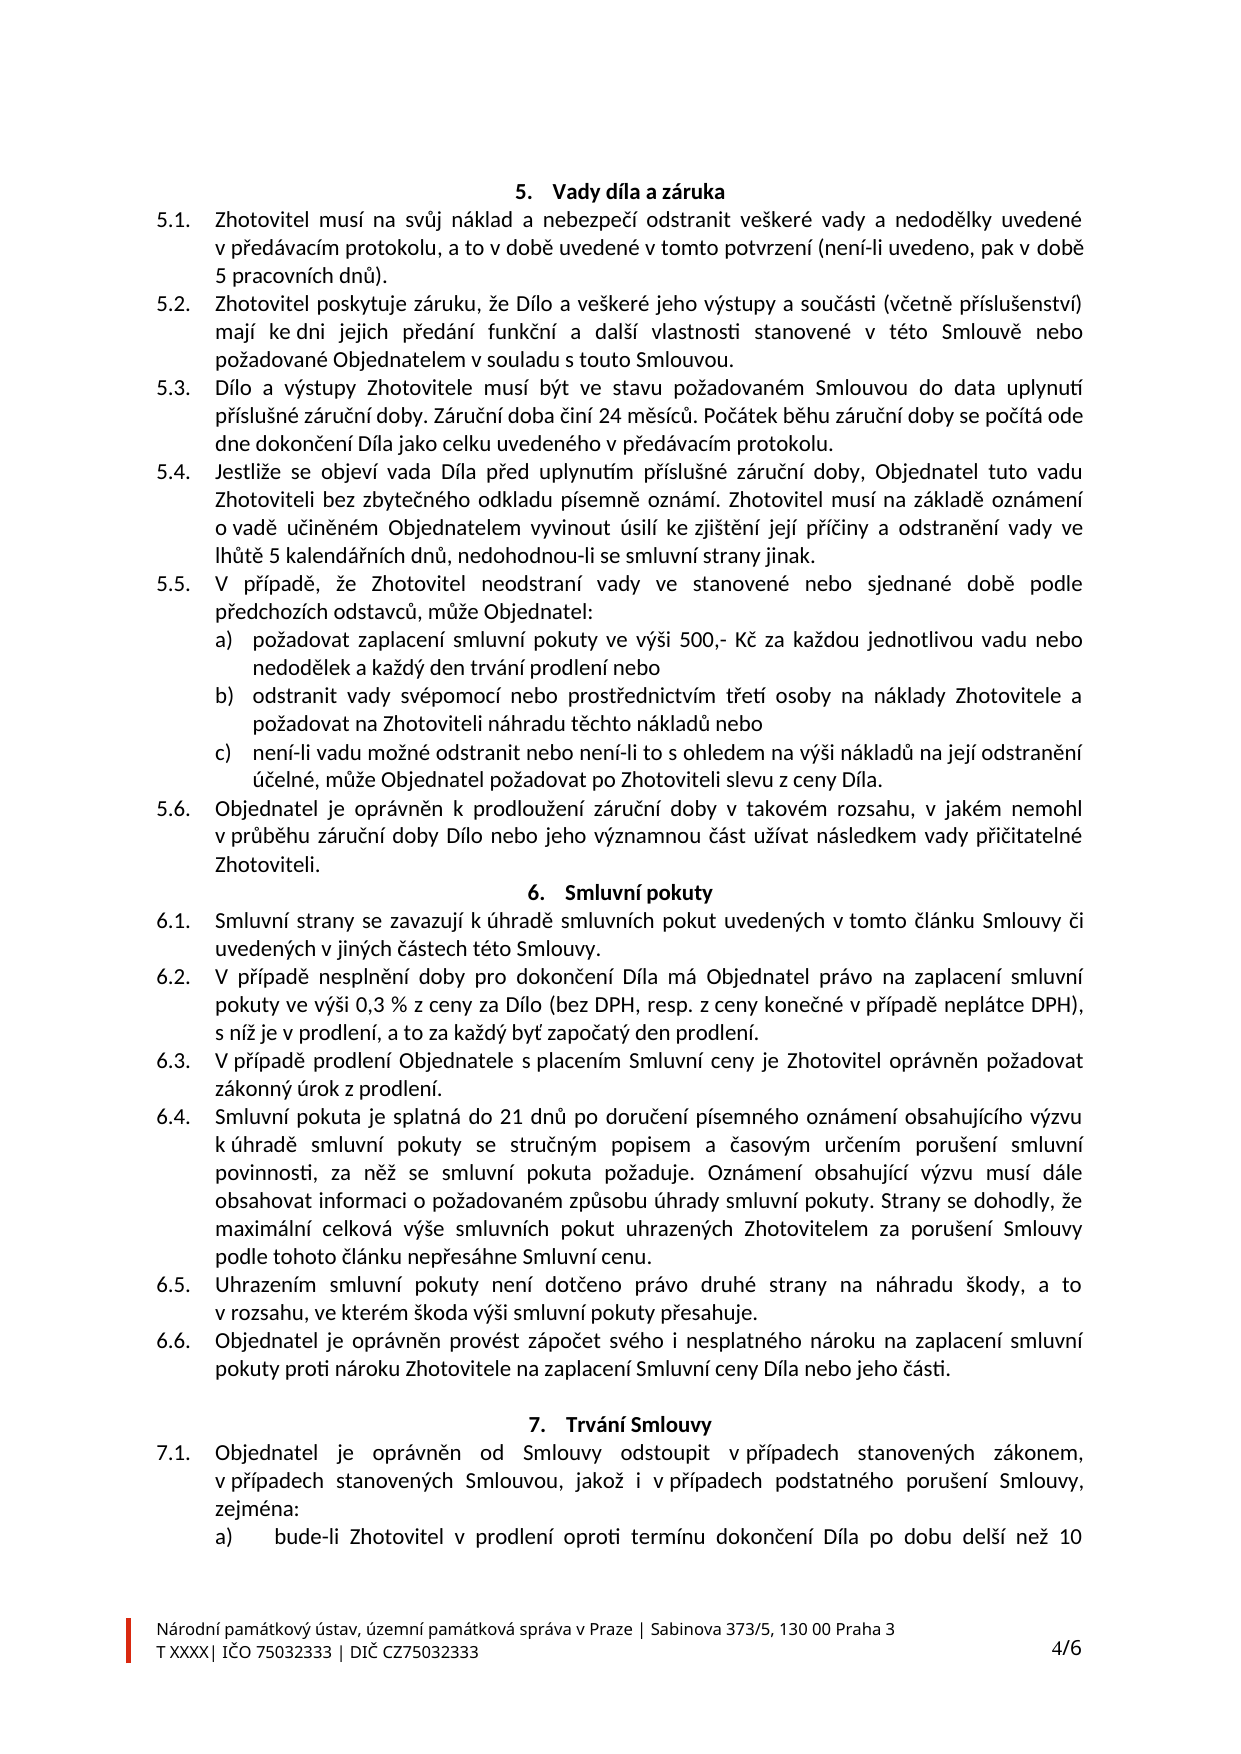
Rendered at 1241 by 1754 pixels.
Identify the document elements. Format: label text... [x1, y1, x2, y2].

title Zhotovitel poskytuje záruku, že Dílo a veškeré jeho výstupy a součásti (včetně příslušenství) mají ke dni jejich předání funkční a další vlastnosti stanovené v této Smlouvě nebo požadované Objednatelem v souladu s touto Smlouvou. [156, 289, 1084, 373]
title Objednatel je oprávněn k prodloužení záruční doby v takovém rozsahu, v jakém nemohl v průběhu záruční doby Dílo nebo jeho významnou část užívat následkem vady přičitatelné Zhotoviteli. [156, 794, 1084, 878]
title Smluvní pokuty [156, 878, 1084, 906]
title Vady díla a záruka [156, 177, 1084, 205]
title Smluvní strany se zavazují k úhradě smluvních pokut uvedených v tomto článku Smlouvy či uvedených v jiných částech této Smlouvy. [156, 906, 1084, 962]
title Jestliže se objeví vada Díla před uplynutím příslušné záruční doby, Objednatel tuto vadu Zhotoviteli bez zbytečného odkladu písemně oznámí. Zhotovitel musí na základě oznámení o vadě učiněném Objednatelem vyvinout úsilí ke zjištění její příčiny a odstranění vady ve lhůtě 5 kalendářních dnů, nedohodnou-li se smluvní strany jinak. [156, 457, 1084, 569]
title Zhotovitel musí na svůj náklad a nebezpečí odstranit veškeré vady a nedodělky uvedené v předávacím protokolu, a to v době uvedené v tomto potvrzení (není-li uvedeno, pak v době 5 pracovních dnů). [156, 205, 1084, 289]
title Objednatel je oprávněn od Smlouvy odstoupit v případech stanovených zákonem, v případech stanovených Smlouvou, jakož i v případech podstatného porušení Smlouvy, zejména: [156, 1438, 1084, 1522]
title V případě nesplnění doby pro dokončení Díla má Objednatel právo na zaplacení smluvní pokuty ve výši 0,3 % z ceny za Dílo (bez DPH, resp. z ceny konečné v případě neplátce DPH), s níž je v prodlení, a to za každý byť započatý den prodlení. [156, 962, 1084, 1046]
title V případě, že Zhotovitel neodstraní vady ve stanovené nebo sjednané době podle předchozích odstavců, může Objednatel: [156, 569, 1084, 626]
title Uhrazením smluvní pokuty není dotčeno právo druhé strany na náhradu škody, a to v rozsahu, ve kterém škoda výši smluvní pokuty přesahuje. [156, 1270, 1084, 1326]
list odstranit vady svépomocí nebo prostřednictvím třetí osoby na náklady Zhotovitele a požadovat na Zhotoviteli náhradu těchto nákladů nebo [215, 682, 1084, 738]
list požadovat zaplacení smluvní pokuty ve výši 500,- Kč za každou jednotlivou vadu nebo nedodělek a každý den trvání prodlení nebo [215, 626, 1084, 682]
title Dílo a výstupy Zhotovitele musí být ve stavu požadovaném Smlouvou do data uplynutí příslušné záruční doby. Záruční doba činí 24 měsíců. Počátek běhu záruční doby se počítá ode dne dokončení Díla jako celku uvedeného v předávacím protokolu. [156, 373, 1084, 457]
list není-li vadu možné odstranit nebo není-li to s ohledem na výši nákladů na její odstranění účelné, může Objednatel požadovat po Zhotoviteli slevu z ceny Díla. [215, 738, 1084, 794]
title V případě prodlení Objednatele s placením Smluvní ceny je Zhotovitel oprávněn požadovat zákonný úrok z prodlení. [156, 1046, 1084, 1102]
title Trvání Smlouvy [156, 1410, 1084, 1438]
title Objednatel je oprávněn provést zápočet svého i nesplatného nároku na zaplacení smluvní pokuty proti nároku Zhotovitele na zaplacení Smluvní ceny Díla nebo jeho části. [156, 1326, 1084, 1382]
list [215, 1522, 1084, 1550]
title Smluvní pokuta je splatná do 21 dnů po doručení písemného oznámení obsahujícího výzvu k úhradě smluvní pokuty se stručným popisem a časovým určením porušení smluvní povinnosti, za něž se smluvní pokuta požaduje. Oznámení obsahující výzvu musí dále obsahovat informaci o požadovaném způsobu úhrady smluvní pokuty. Strany se dohodly, že maximální celková výše smluvních pokut uhrazených Zhotovitelem za porušení Smlouvy podle tohoto článku nepřesáhne Smluvní cenu. [156, 1102, 1084, 1270]
